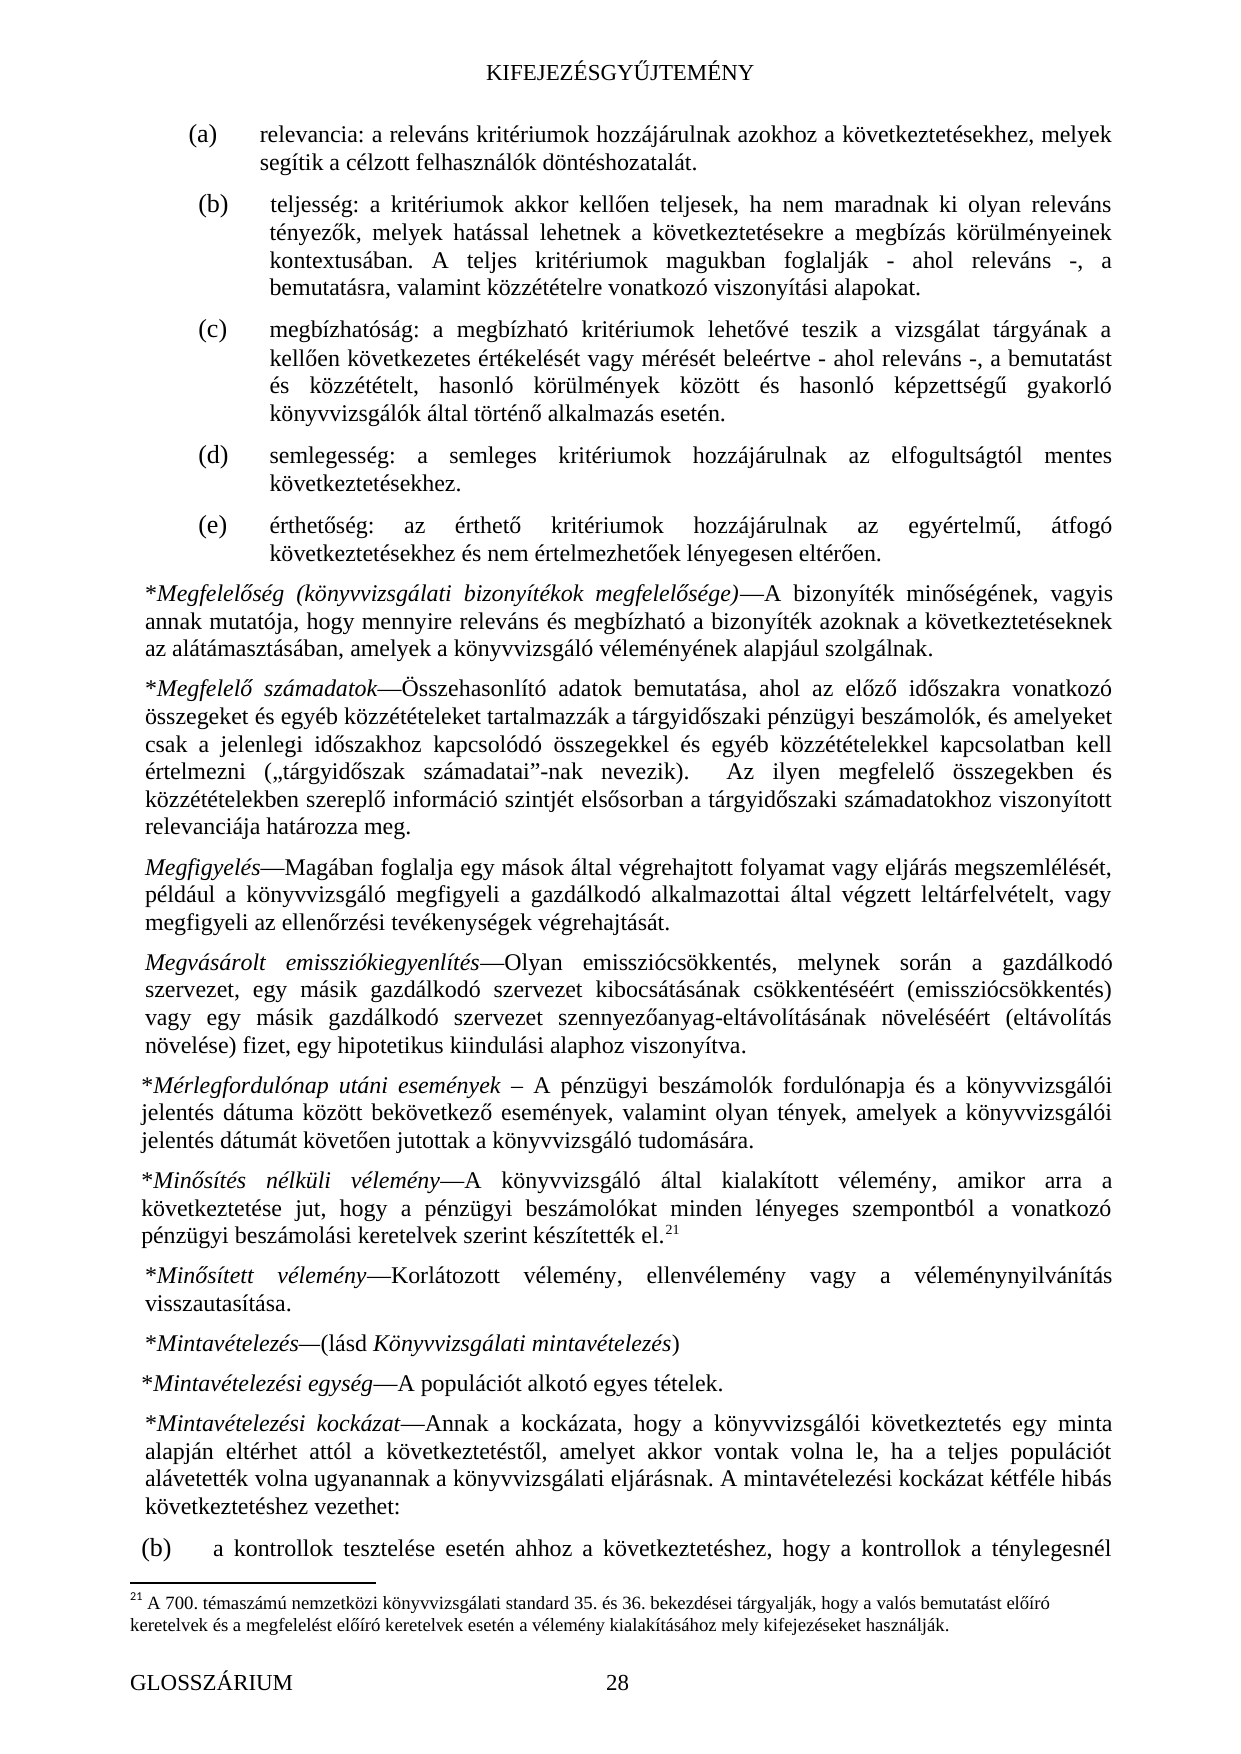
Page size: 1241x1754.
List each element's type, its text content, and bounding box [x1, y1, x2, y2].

list érthetőség: az érthető kritériumok hozzájárulnak az egyértelmű, átfogó következtetésekhez és nem értelmezhetőek lényegesen eltérően. [198, 509, 1113, 567]
text *Megfelelőség (könyvvizsgálati bizonyítékok megfelelősége)—A bizonyíték minőségének, vagyis annak mutatója, hogy mennyire releváns és megbízható a bizonyíték azoknak a következtetéseknek az alátámasztásában, amelyek a könyvvizsgáló véleményének alapjául szolgálnak. [145, 579, 1113, 662]
text *Mérlegfordulónap utáni események – A pénzügyi beszámolók fordulónapja és a könyvvizsgálói jelentés dátuma között bekövetkező események, valamint olyan tények, amelyek a könyvvizsgálói jelentés dátumát követően jutottak a könyvvizsgáló tudomására. [141, 1071, 1113, 1153]
text Megvásárolt emissziókiegyenlítés—Olyan emissziócsökkentés, melynek során a gazdálkodó szervezet, egy másik gazdálkodó szervezet kibocsátásának csökkentéséért (emissziócsökkentés) vagy egy másik gazdálkodó szervezet szennyezőanyag-eltávolításának növeléséért (eltávolítás növelése) fizet, egy hipotetikus kiindulási alaphoz viszonyítva. [145, 948, 1113, 1058]
text Megfigyelés—Magában foglalja egy mások által végrehajtott folyamat vagy eljárás megszemlélését, például a könyvvizsgáló megfigyeli a gazdálkodó alkalmazottai által végzett leltárfelvételt, vagy megfigyeli az ellenőrzési tevékenységek végrehajtását. [145, 852, 1113, 935]
text *Mintavételezési egység—A populációt alkotó egyes tételek. [141, 1369, 1113, 1397]
text *Minősített vélemény—Korlátozott vélemény, ellenvélemény vagy a véleménynyilvánítás visszautasítása. [145, 1261, 1113, 1317]
text *Megfelelő számadatok—Összehasonlító adatok bemutatása, ahol az előző időszakra vonatkozó összegeket és egyéb közzétételeket tartalmazzák a tárgyidőszaki pénzügyi beszámolók, és amelyeket csak a jelenlegi időszakhoz kapcsolódó összegekkel és egyéb közzétételekkel kapcsolatban kell értelmezni („tárgyidőszak számadatai”-nak nevezik). Az ilyen megfelelő összegekben és közzétételekben szereplő információ szintjét elsősorban a tárgyidőszaki számadatokhoz viszonyított relevanciája határozza meg. [145, 674, 1113, 840]
list megbízhatóság: a megbízható kritériumok lehetővé teszik a vizsgálat tárgyának a kellően következetes értékelését vagy mérését beleértve - ahol releváns -, a bemutatást és közzétételt, hasonló körülmények között és hasonló képzettségű gyakorló könyvvizsgálók által történő alkalmazás esetén. [198, 313, 1113, 426]
text *Mintavételezés—(lásd Könyvvizsgálati mintavételezés) [145, 1329, 1113, 1357]
text *Mintavételezési kockázat—Annak a kockázata, hogy a könyvvizsgálói következtetés egy minta alapján eltérhet attól a következtetéstől, amelyet akkor vontak volna le, ha a teljes populációt alávetették volna ugyanannak a könyvvizsgálati eljárásnak. A mintavételezési kockázat kétféle hibás következtetéshez vezethet: [145, 1409, 1113, 1520]
text *Minősítés nélküli vélemény—A könyvvizsgáló által kialakított vélemény, amikor arra a következtetése jut, hogy a pénzügyi beszámolókat minden lényeges szempontból a vonatkozó pénzügyi beszámolási keretelvek szerint készítették el. [141, 1166, 1113, 1249]
list teljesség: a kritériumok akkor kellően teljesek, ha nem maradnak ki olyan releváns tényezők, melyek hatással lehetnek a következtetésekre a megbízás körülményeinek kontextusában. A teljes kritériumok magukban foglalják - ahol releváns -, a bemutatásra, valamint közzétételre vonatkozó viszonyítási alapokat. [198, 188, 1113, 301]
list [141, 1532, 1113, 1562]
list semlegesség: a semleges kritériumok hozzájárulnak az elfogultságtól mentes következtetésekhez. [198, 439, 1113, 496]
list relevancia: a releváns kritériumok hozzájárulnak azokhoz a következtetésekhez, melyek segítik a célzott felhasználók döntéshozatalát. [188, 118, 1113, 176]
